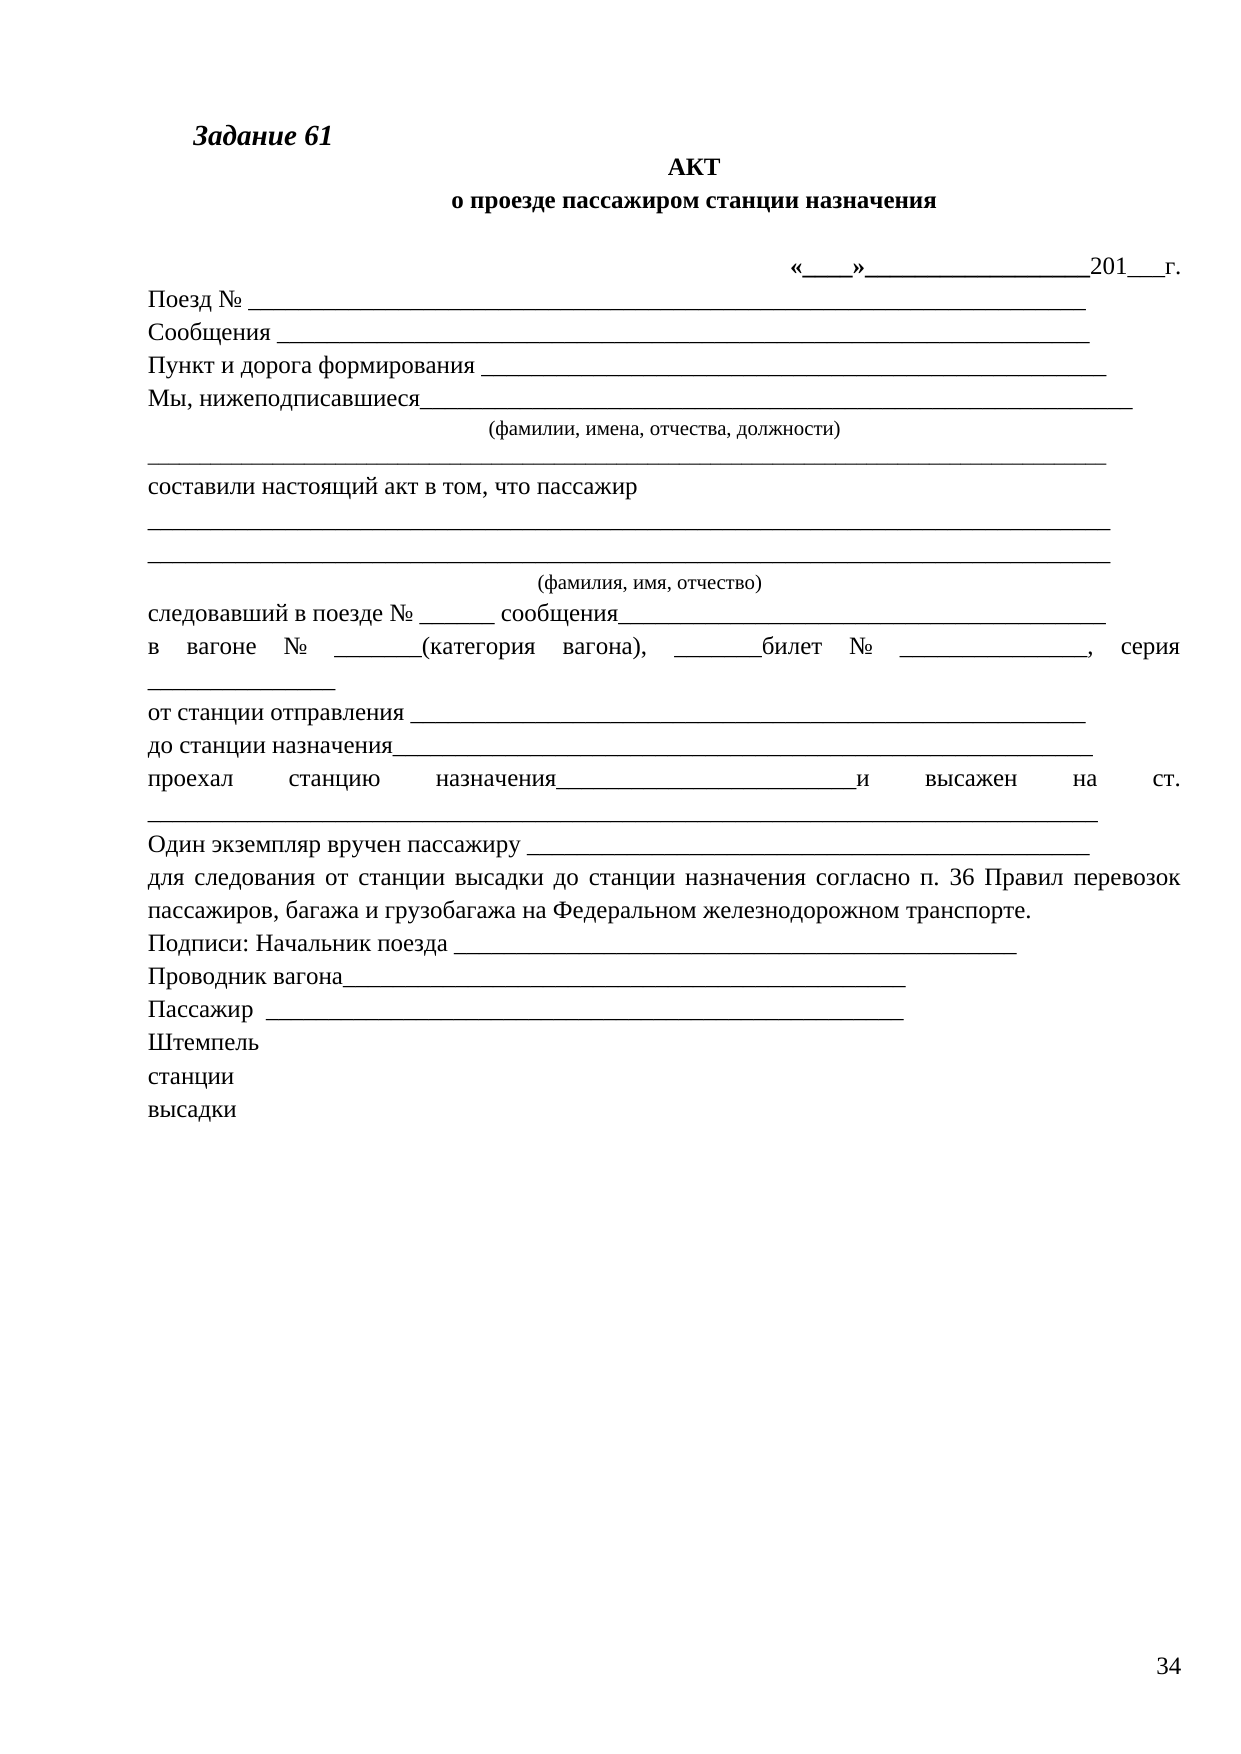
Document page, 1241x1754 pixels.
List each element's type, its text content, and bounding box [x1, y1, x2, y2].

text Пункт и дорога формирования __________________________________________________ [118, 350, 1181, 378]
text Один экземпляр вручен пассажиру _____________________________________________ [118, 829, 1181, 858]
text для следования от станции высадки до станции назначения согласно п. 36 Правил перевозок пассажиров, багажа и грузобагажа на Федеральном железнодорожном транспорте. [118, 862, 1181, 924]
text Подписи: Начальник поезда _____________________________________________ [118, 928, 1181, 957]
text в вагоне № _______(категория вагона), _______билет № _______________, серия _______________ [118, 631, 1181, 692]
text проехал станцию назначения________________________и высажен на ст. ____________________________________________________________________________ [118, 763, 1181, 824]
text Сообщения _________________________________________________________________ [118, 317, 1181, 346]
list Задание 61 [193, 118, 1181, 152]
text станции [118, 1061, 1181, 1089]
text высадки [118, 1094, 1181, 1122]
text Штемпель [118, 1027, 1181, 1056]
text до станции назначения________________________________________________________ [118, 730, 1181, 758]
text «____»__________________201___г. [148, 251, 1181, 279]
text следовавший в поезде № ______ сообщения_______________________________________ [118, 598, 1181, 626]
text Пассажир ___________________________________________________ [118, 994, 1181, 1023]
text ____________________________________________________________________________________________ [118, 443, 1181, 467]
text Мы, нижеподписавшиеся_________________________________________________________ [118, 383, 1181, 412]
text (фамилия, имя, отчество) [118, 570, 1181, 594]
text о проезде пассажиром станции назначения [148, 185, 1181, 213]
text составили настоящий акт в том, что пассажир _____________________________________________________________________________ [148, 471, 1181, 533]
text от станции отправления ______________________________________________________ [118, 697, 1181, 726]
text _____________________________________________________________________________ [118, 537, 1181, 566]
text Поезд № ___________________________________________________________________ [118, 284, 1181, 312]
text (фамилии, имена, отчества, должности) [118, 416, 1181, 440]
text Проводник вагона_____________________________________________ [118, 961, 1181, 990]
text АКТ [148, 152, 1181, 180]
